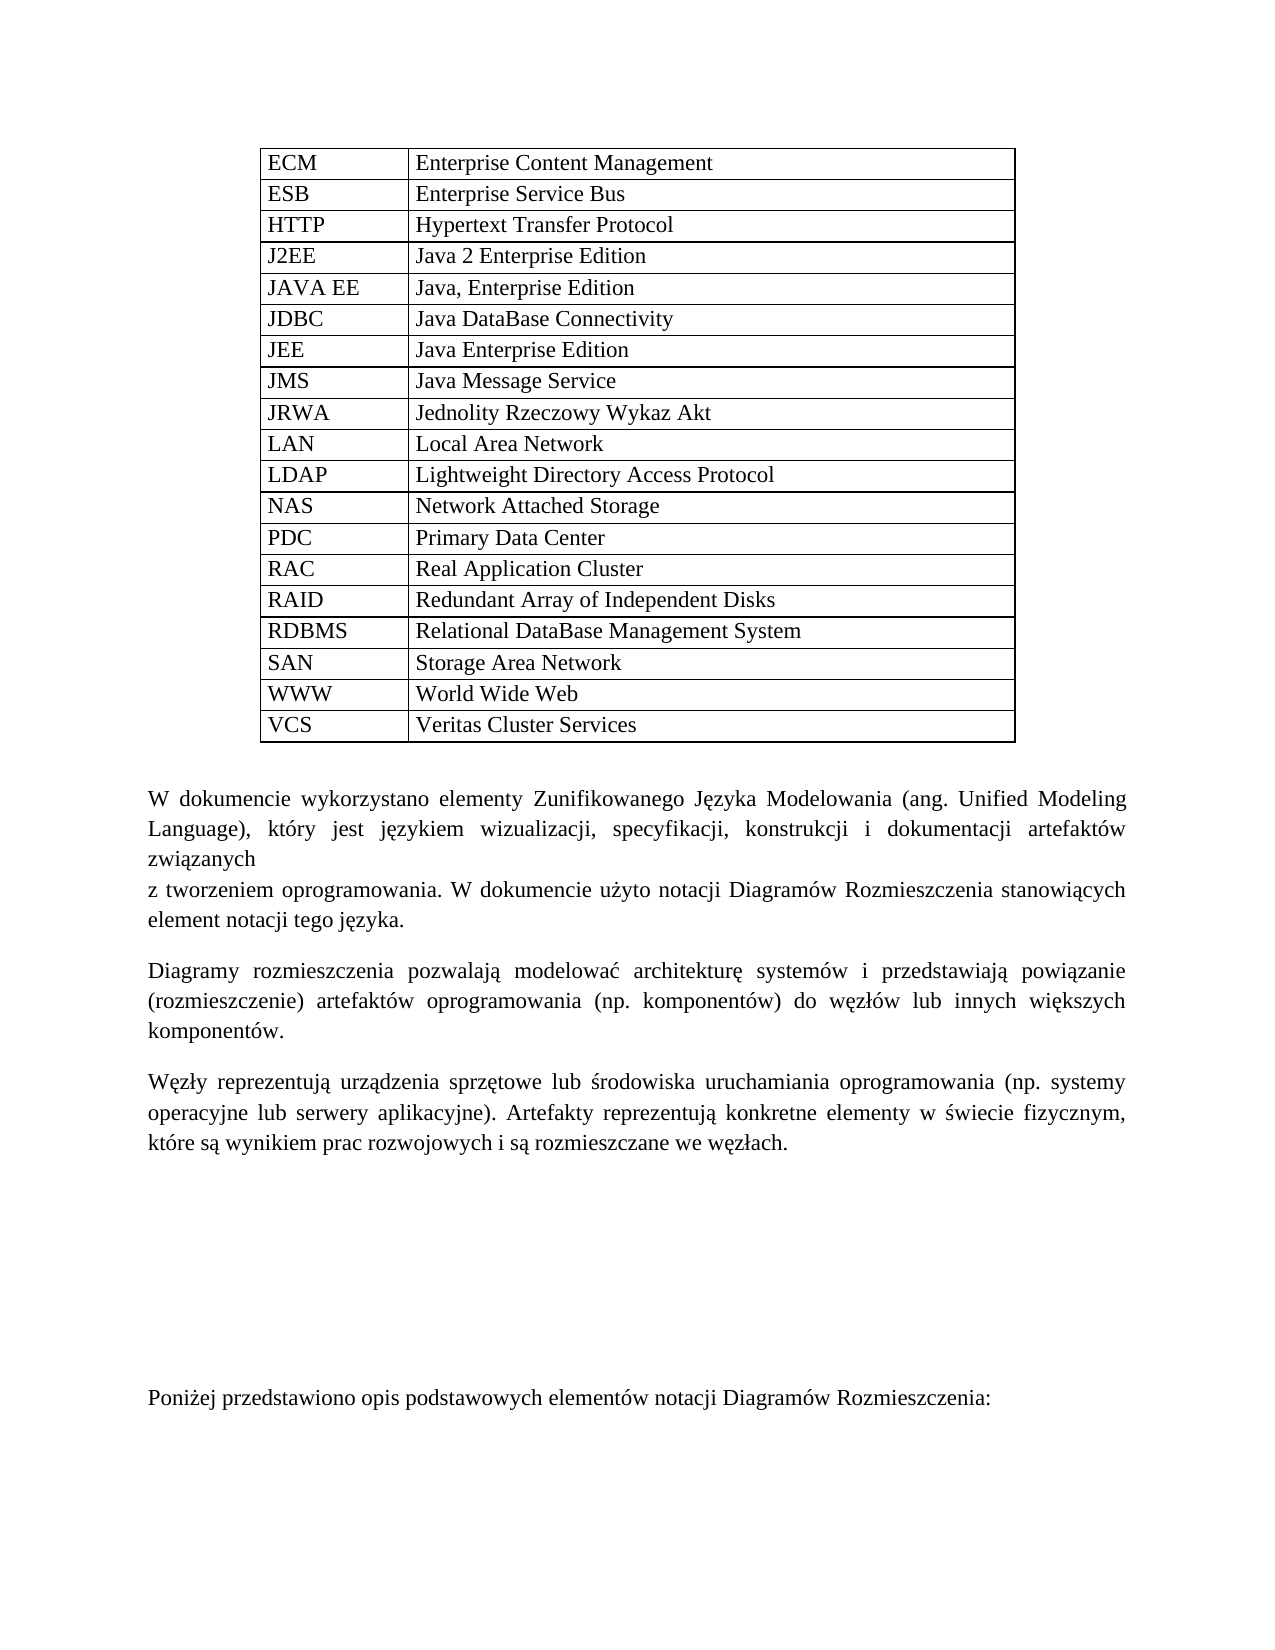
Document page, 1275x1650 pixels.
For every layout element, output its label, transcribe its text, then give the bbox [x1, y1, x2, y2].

table_cell Storage Area Network [409, 649, 1014, 679]
table_cell VCS [261, 711, 408, 741]
table_cell Java Enterprise Edition [409, 336, 1014, 366]
table_cell Primary Data Center [409, 524, 1014, 554]
table_cell Hypertext Transfer Protocol [409, 211, 1014, 241]
table_cell ECM [261, 149, 408, 179]
table_cell Enterprise Service Bus [409, 180, 1014, 210]
table_cell RAC [261, 555, 408, 585]
table_cell J2EE [261, 243, 408, 273]
table_cell Real Application Cluster [409, 555, 1014, 585]
table_cell ESB [261, 180, 408, 210]
table_cell Enterprise Content Management [409, 149, 1014, 179]
table_cell NAS [261, 493, 408, 523]
table_cell JDBC [261, 305, 408, 335]
table_cell Veritas Cluster Services [409, 711, 1014, 741]
table_cell Network Attached Storage [409, 493, 1014, 523]
table_cell World Wide Web [409, 680, 1014, 710]
text Węzły reprezentują urządzenia sprzętowe lub środowiska uruchamiania oprogramowania (np. systemy operacyjne lub serwery aplikacyjne). Artefakty reprezentują konkretne elementy w świecie fizycznym, które są wynikiem prac rozwojowych i są rozmieszczane we węzłach. [148, 1068, 1127, 1155]
table_cell Lightweight Directory Access Protocol [409, 461, 1014, 491]
text Poniżej przedstawiono opis podstawowych elementów notacji Diagramów Rozmieszczenia: [148, 1384, 1127, 1410]
table_cell Redundant Array of Independent Disks [409, 586, 1014, 616]
table_cell Java DataBase Connectivity [409, 305, 1014, 335]
table_cell HTTP [261, 211, 408, 241]
table_cell Java, Enterprise Edition [409, 274, 1014, 304]
table_cell JMS [261, 368, 408, 398]
table_cell JRWA [261, 399, 408, 429]
table_cell SAN [261, 649, 408, 679]
table_cell WWW [261, 680, 408, 710]
table_cell Local Area Network [409, 430, 1014, 460]
table_cell RAID [261, 586, 408, 616]
table_cell Java Message Service [409, 368, 1014, 398]
table_cell Jednolity Rzeczowy Wykaz Akt [409, 399, 1014, 429]
table_cell LAN [261, 430, 408, 460]
table_cell LDAP [261, 461, 408, 491]
table_cell JAVA EE [261, 274, 408, 304]
table_cell PDC [261, 524, 408, 554]
text W dokumencie wykorzystano elementy Zunifikowanego Języka Modelowania (ang. Unified Modeling Language), który jest językiem wizualizacji, specyfikacji, konstrukcji i dokumentacji artefaktów związanych z tworzeniem oprogramowania. W dokumencie użyto notacji Diagramów Rozmieszczenia stanowiących element notacji tego języka. [148, 785, 1127, 932]
text Diagramy rozmieszczenia pozwalają modelować architekturę systemów i przedstawiają powiązanie (rozmieszczenie) artefaktów oprogramowania (np. komponentów) do węzłów lub innych większych komponentów. [148, 957, 1127, 1044]
table_cell Java 2 Enterprise Edition [409, 243, 1014, 273]
table_cell Relational DataBase Management System [409, 618, 1014, 648]
table_cell RDBMS [261, 618, 408, 648]
table_cell JEE [261, 336, 408, 366]
